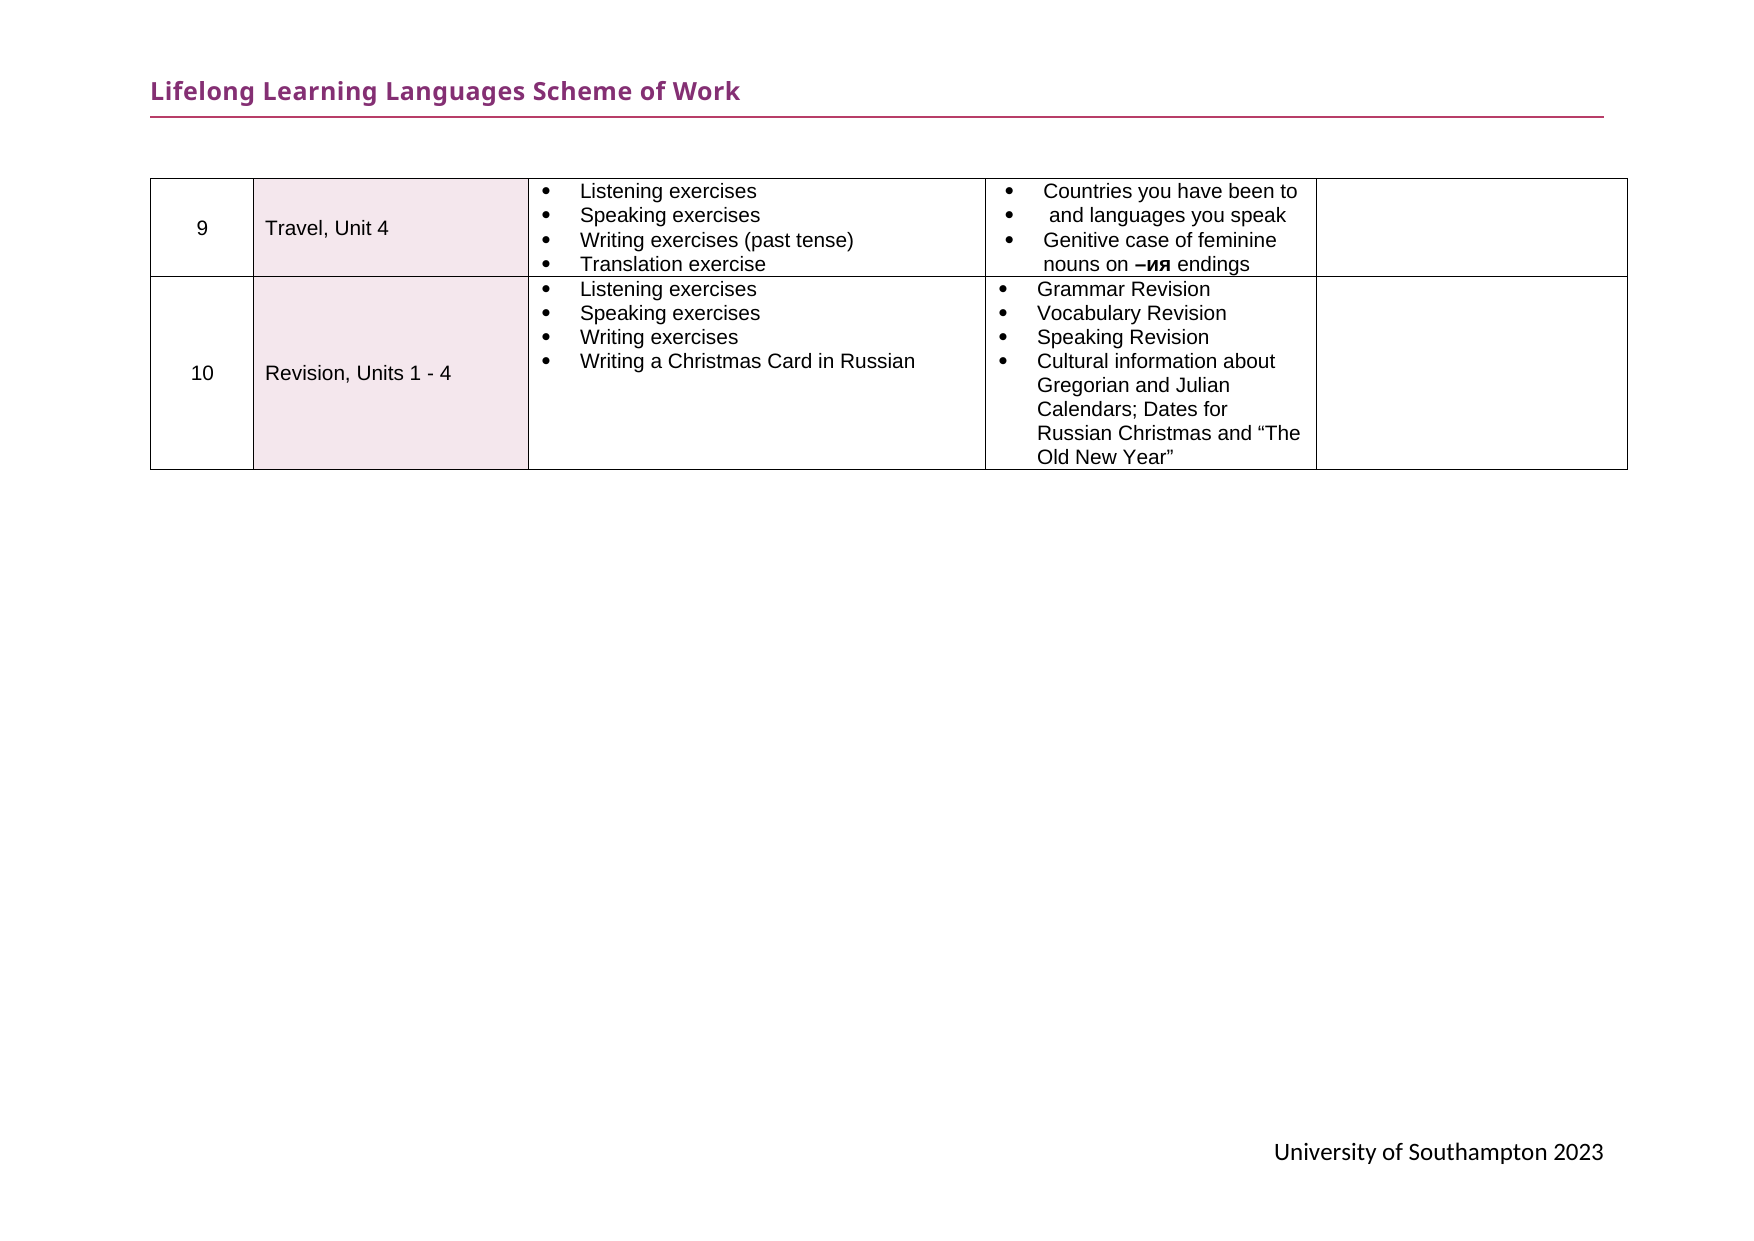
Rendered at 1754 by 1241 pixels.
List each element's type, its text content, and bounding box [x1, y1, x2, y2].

table_cell Listening exercises Speaking exercises Writing exercises (past tense) Translation exercise [529, 179, 985, 276]
table_cell Grammar Revision Vocabulary Revision Speaking Revision Cultural information about Gregorian and Julian Calendars; Dates for Russian Christmas and “The Old New Year” [986, 277, 1316, 469]
table_cell 10 [151, 277, 253, 469]
table_cell Listening exercises Speaking exercises Writing exercises Writing a Christmas Card in Russian [529, 277, 985, 469]
table_cell [1317, 179, 1627, 276]
table_cell [1317, 277, 1627, 469]
table_cell 9 [151, 179, 253, 276]
table_cell Countries you have been to and languages you speak Genitive case of feminine nouns on –ия endings [986, 179, 1316, 276]
table_cell Revision, Units 1 - 4 [254, 277, 528, 469]
table_cell Travel, Unit 4 [254, 179, 528, 276]
